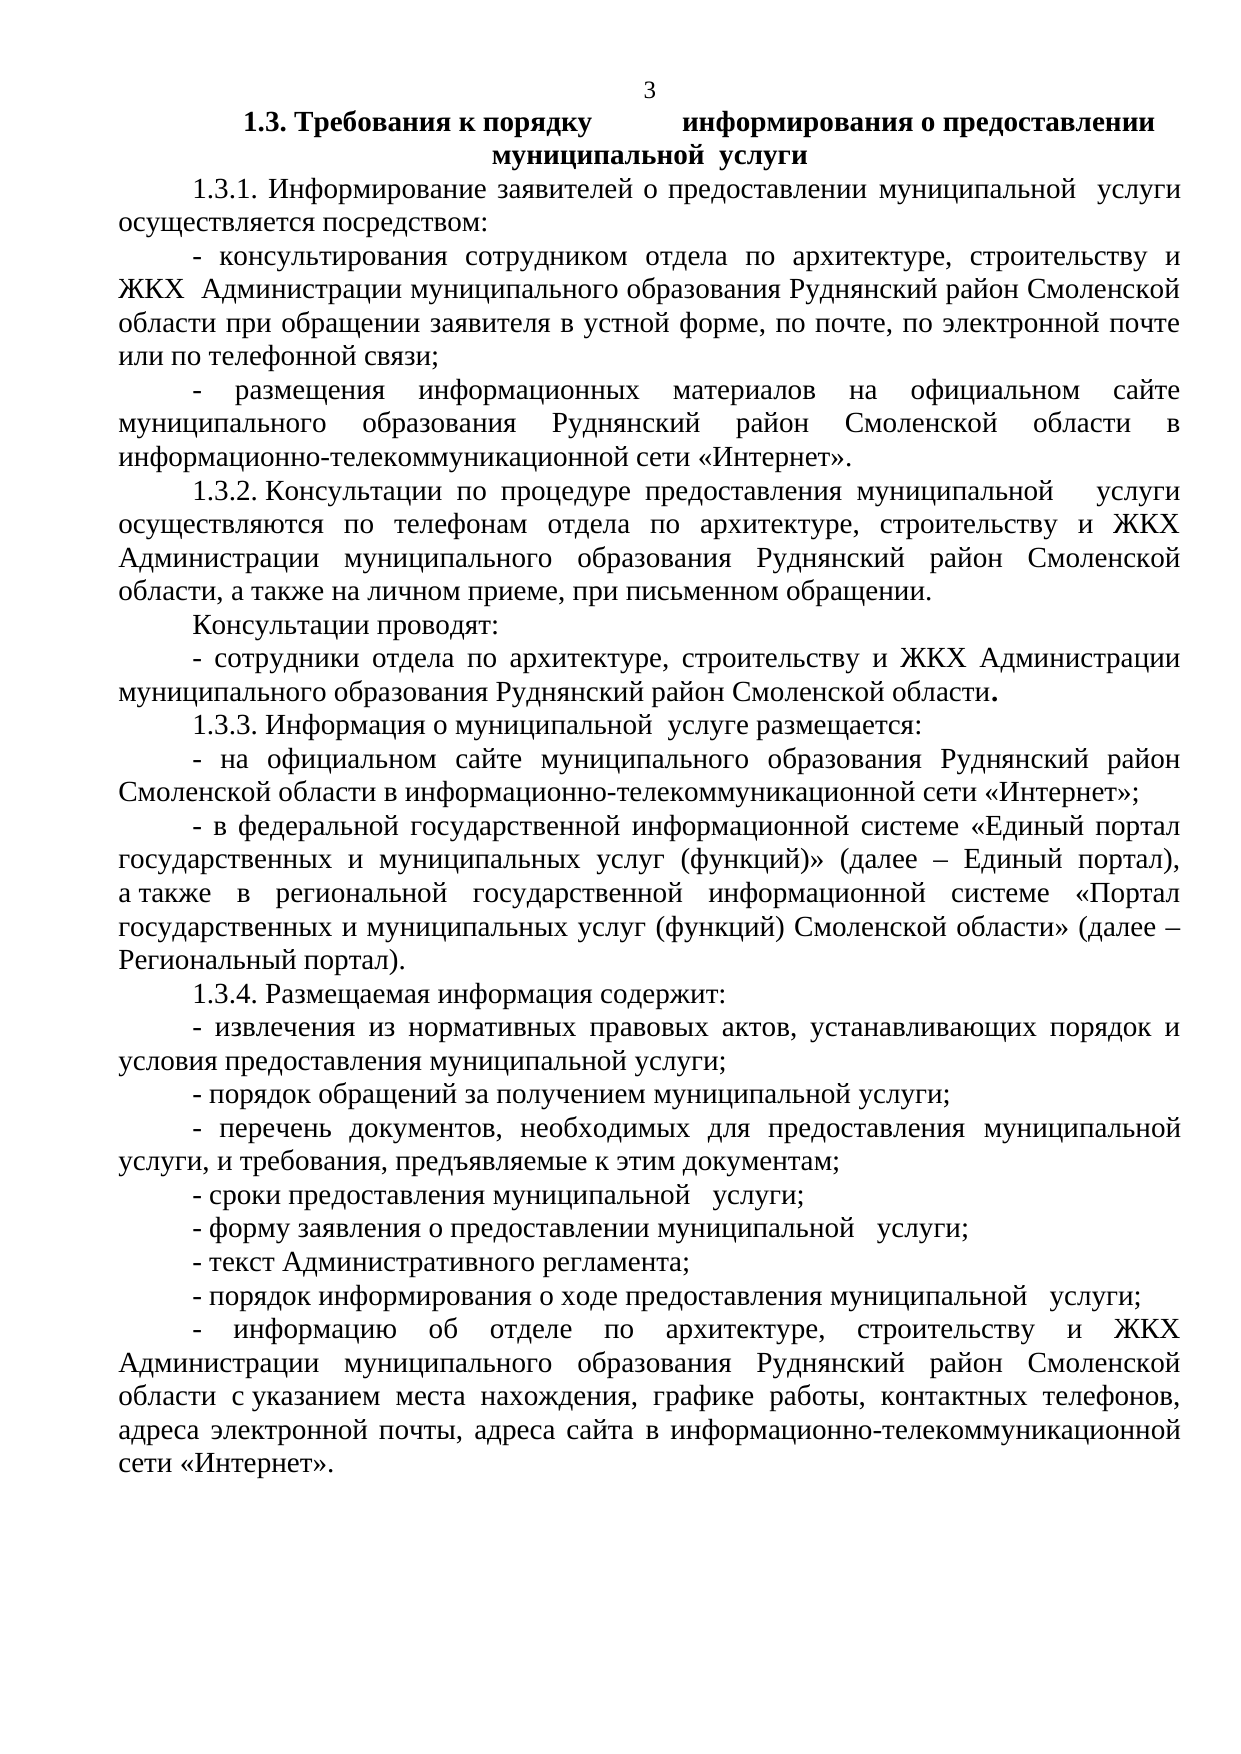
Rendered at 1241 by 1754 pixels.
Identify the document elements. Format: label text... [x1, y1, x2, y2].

text - сроки предоставления муниципальной услуги; [118, 1177, 1181, 1211]
text - порядок информирования о ходе предоставления муниципальной услуги; [118, 1278, 1181, 1311]
text - в федеральной государственной информационной системе «Единый портал государственных и муниципальных услуг (функций)» (далее – Единый портал), а также в региональной государственной информационной системе «Портал государственных и муниципальных услуг (функций) Смоленской области» (далее – Региональный портал). [118, 808, 1181, 976]
text - информацию об отделе по архитектуре, строительству и ЖКХ Администрации муниципального образования Руднянский район Смоленской области с указанием места нахождения, графике работы, контактных телефонов, адреса электронной почты, адреса сайта в информационно-телекоммуникационной сети «Интернет». [118, 1311, 1181, 1479]
text Консультации проводят: [118, 607, 1181, 640]
text 1.3. Требования к порядку информирования о предоставлении муниципальной услуги [118, 104, 1181, 171]
text - перечень документов, необходимых для предоставления муниципальной услуги, и требования, предъявляемые к этим документам; [118, 1110, 1181, 1177]
text 1.3.2. Консультации по процедуре предоставления муниципальной услуги осуществляются по телефонам отдела по архитектуре, строительству и ЖКХ Администрации муниципального образования Руднянский район Смоленской области, а также на личном приеме, при письменном обращении. [118, 473, 1181, 607]
text 1.3.3. Информация о муниципальной услуге размещается: [118, 707, 1181, 741]
text - консультирования сотрудником отдела по архитектуре, строительству и ЖКХ Администрации муниципального образования Руднянский район Смоленской области при обращении заявителя в устной форме, по почте, по электронной почте или по телефонной связи; [118, 238, 1181, 372]
text - размещения информационных материалов на официальном сайте муниципального образования Руднянский район Смоленской области в информационно-телекоммуникационной сети «Интернет». [118, 372, 1181, 473]
text - текст Административного регламента; [118, 1244, 1181, 1278]
text - сотрудники отдела по архитектуре, строительству и ЖКХ Администрации муниципального образования Руднянский район Смоленской области. [118, 640, 1181, 707]
text 1.3.4. Размещаемая информация содержит: [118, 976, 1181, 1009]
text - извлечения из нормативных правовых актов, устанавливающих порядок и условия предоставления муниципальной услуги; [118, 1009, 1181, 1076]
text - форму заявления о предоставлении муниципальной услуги; [118, 1211, 1181, 1244]
text - на официальном сайте муниципального образования Руднянский район Смоленской области в информационно-телекоммуникационной сети «Интернет»; [118, 741, 1181, 808]
text - порядок обращений за получением муниципальной услуги; [118, 1076, 1181, 1110]
text 1.3.1. Информирование заявителей о предоставлении муниципальной услуги осуществляется посредством: [118, 171, 1181, 238]
